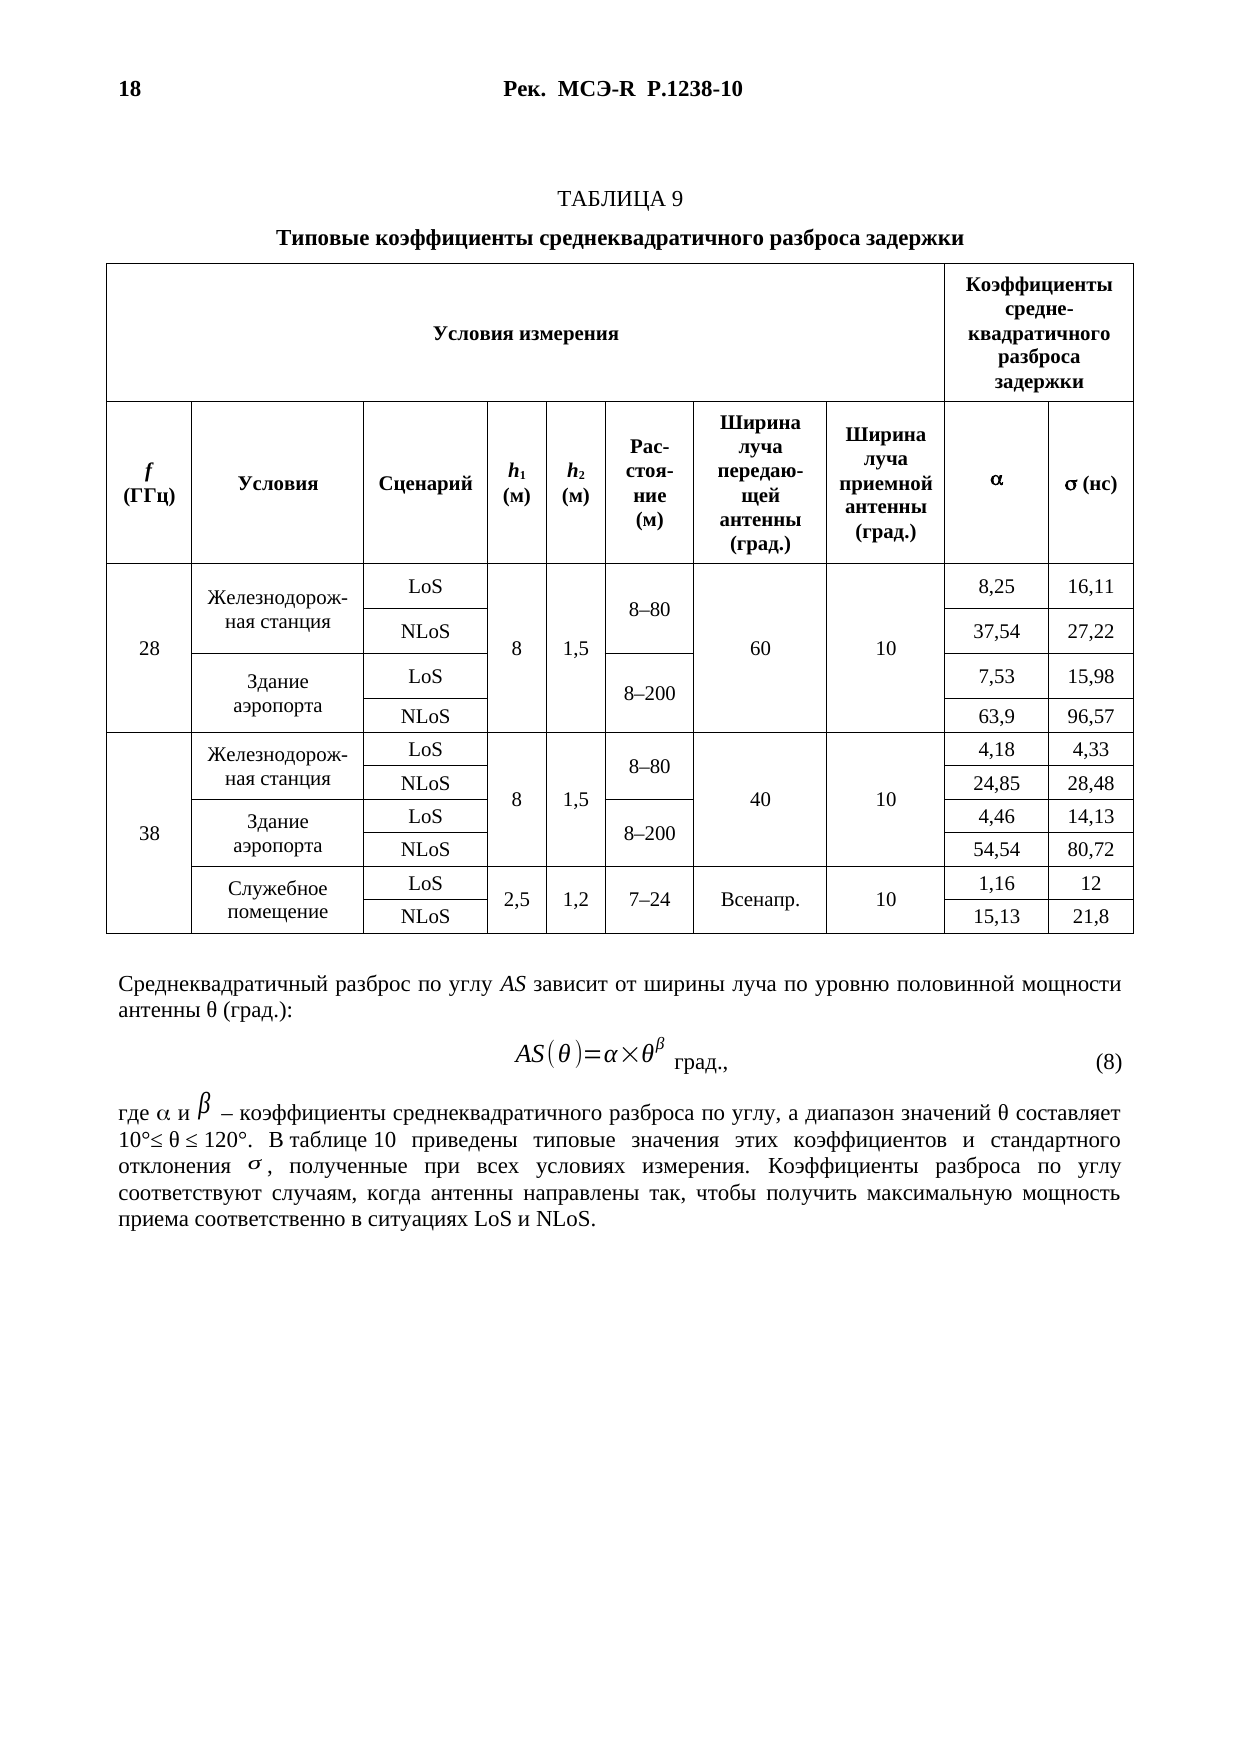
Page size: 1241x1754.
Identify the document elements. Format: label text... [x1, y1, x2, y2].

table_cell Служебное помещение [192, 867, 363, 932]
table_cell Железнодорож-ная станция [192, 733, 363, 799]
table_cell (нс) [1049, 402, 1133, 563]
table_cell 27,22 [1049, 609, 1133, 653]
table_cell 7,53 [945, 654, 1048, 698]
table_cell 15,98 [1049, 654, 1133, 698]
table_cell 28 [107, 564, 191, 732]
table_cell h1 (м) [488, 402, 546, 563]
table_cell Ширина луча передаю-щей антенны (град.) [694, 402, 826, 563]
table_cell Рас-стоя-ние (м) [606, 402, 693, 563]
table_cell 37,54 [945, 609, 1048, 653]
table_cell 8 [488, 733, 546, 866]
table_cell LoS [364, 564, 487, 608]
table_cell Ширина луча приемной антенны (град.) [827, 402, 944, 563]
table_cell 80,72 [1049, 833, 1133, 866]
table_cell Условия [192, 402, 363, 563]
table_cell 1,5 [547, 733, 605, 866]
table_cell LoS [364, 867, 487, 899]
table_cell 8 [488, 564, 546, 732]
table_cell 4,46 [945, 800, 1048, 832]
table_cell 24,85 [945, 766, 1048, 799]
table_cell 63,9 [945, 699, 1048, 732]
table_cell LoS [364, 800, 487, 832]
table_cell Железнодорож-ная станция [192, 564, 363, 653]
table_cell 7–24 [606, 867, 693, 932]
table_cell h2 (м) [547, 402, 605, 563]
table_cell 1,16 [945, 867, 1048, 899]
table_cell NLoS [364, 900, 487, 932]
table_cell Здание аэропорта [192, 800, 363, 866]
table_cell 28,48 [1049, 766, 1133, 799]
table_cell 8–200 [606, 654, 693, 732]
table_cell 16,11 [1049, 564, 1133, 608]
table_cell Сценарий [364, 402, 487, 563]
table_cell 54,54 [945, 833, 1048, 866]
table_cell 1,5 [547, 564, 605, 732]
text Среднеквадратичный разброс по углу AS зависит от ширины луча по уровню половинной мощности антенны θ (град.): [118, 970, 1122, 1023]
table_cell 4,18 [945, 733, 1048, 765]
table_cell 8–200 [606, 800, 693, 866]
table_cell Всенапр. [694, 867, 826, 932]
title Типовые коэффициенты среднеквадратичного разброса задержки [118, 224, 1122, 250]
table_cell 15,13 [945, 900, 1048, 932]
table_header Условия измерения [107, 264, 944, 401]
table_cell [945, 402, 1048, 563]
table_cell NLoS [364, 833, 487, 866]
table_cell 1,2 [547, 867, 605, 932]
text град., (8) [118, 1035, 1122, 1075]
table_cell LoS [364, 654, 487, 698]
text где и – коэффициенты среднеквадратичного разброса по углу, а диапазон значений θ составляет 10°≤ θ ≤ 120°. В таблице 10 приведены типовые значения этих коэффициентов и стандартного отклонения , полученные при всех условиях измерения. Коэффициенты разброса по углу соответствуют случаям, когда антенны направлены так, чтобы получить максимальную мощность приема соответственно в ситуациях LoS и NLoS. [118, 1087, 1122, 1231]
table_cell NLoS [364, 699, 487, 732]
table_cell f (ГГц) [107, 402, 191, 563]
table_cell 10 [827, 867, 944, 932]
table_cell 21,8 [1049, 900, 1133, 932]
table_cell Здание аэропорта [192, 654, 363, 732]
table_cell 12 [1049, 867, 1133, 899]
table_cell NLoS [364, 609, 487, 653]
table_cell 40 [694, 733, 826, 866]
table_cell 10 [827, 564, 944, 732]
table_header Коэффициенты средне-квадратичного разброса задержки [945, 264, 1133, 401]
table_cell 8,25 [945, 564, 1048, 608]
table_cell 38 [107, 733, 191, 932]
text ТАБЛИЦА 9 [118, 185, 1122, 212]
table_cell 8–80 [606, 564, 693, 653]
table_cell 8–80 [606, 733, 693, 799]
table_cell 60 [694, 564, 826, 732]
table_cell 14,13 [1049, 800, 1133, 832]
table_cell 4,33 [1049, 733, 1133, 765]
table_cell NLoS [364, 766, 487, 799]
table_cell 10 [827, 733, 944, 866]
table_cell LoS [364, 733, 487, 765]
table_cell 2,5 [488, 867, 546, 932]
table_cell 96,57 [1049, 699, 1133, 732]
